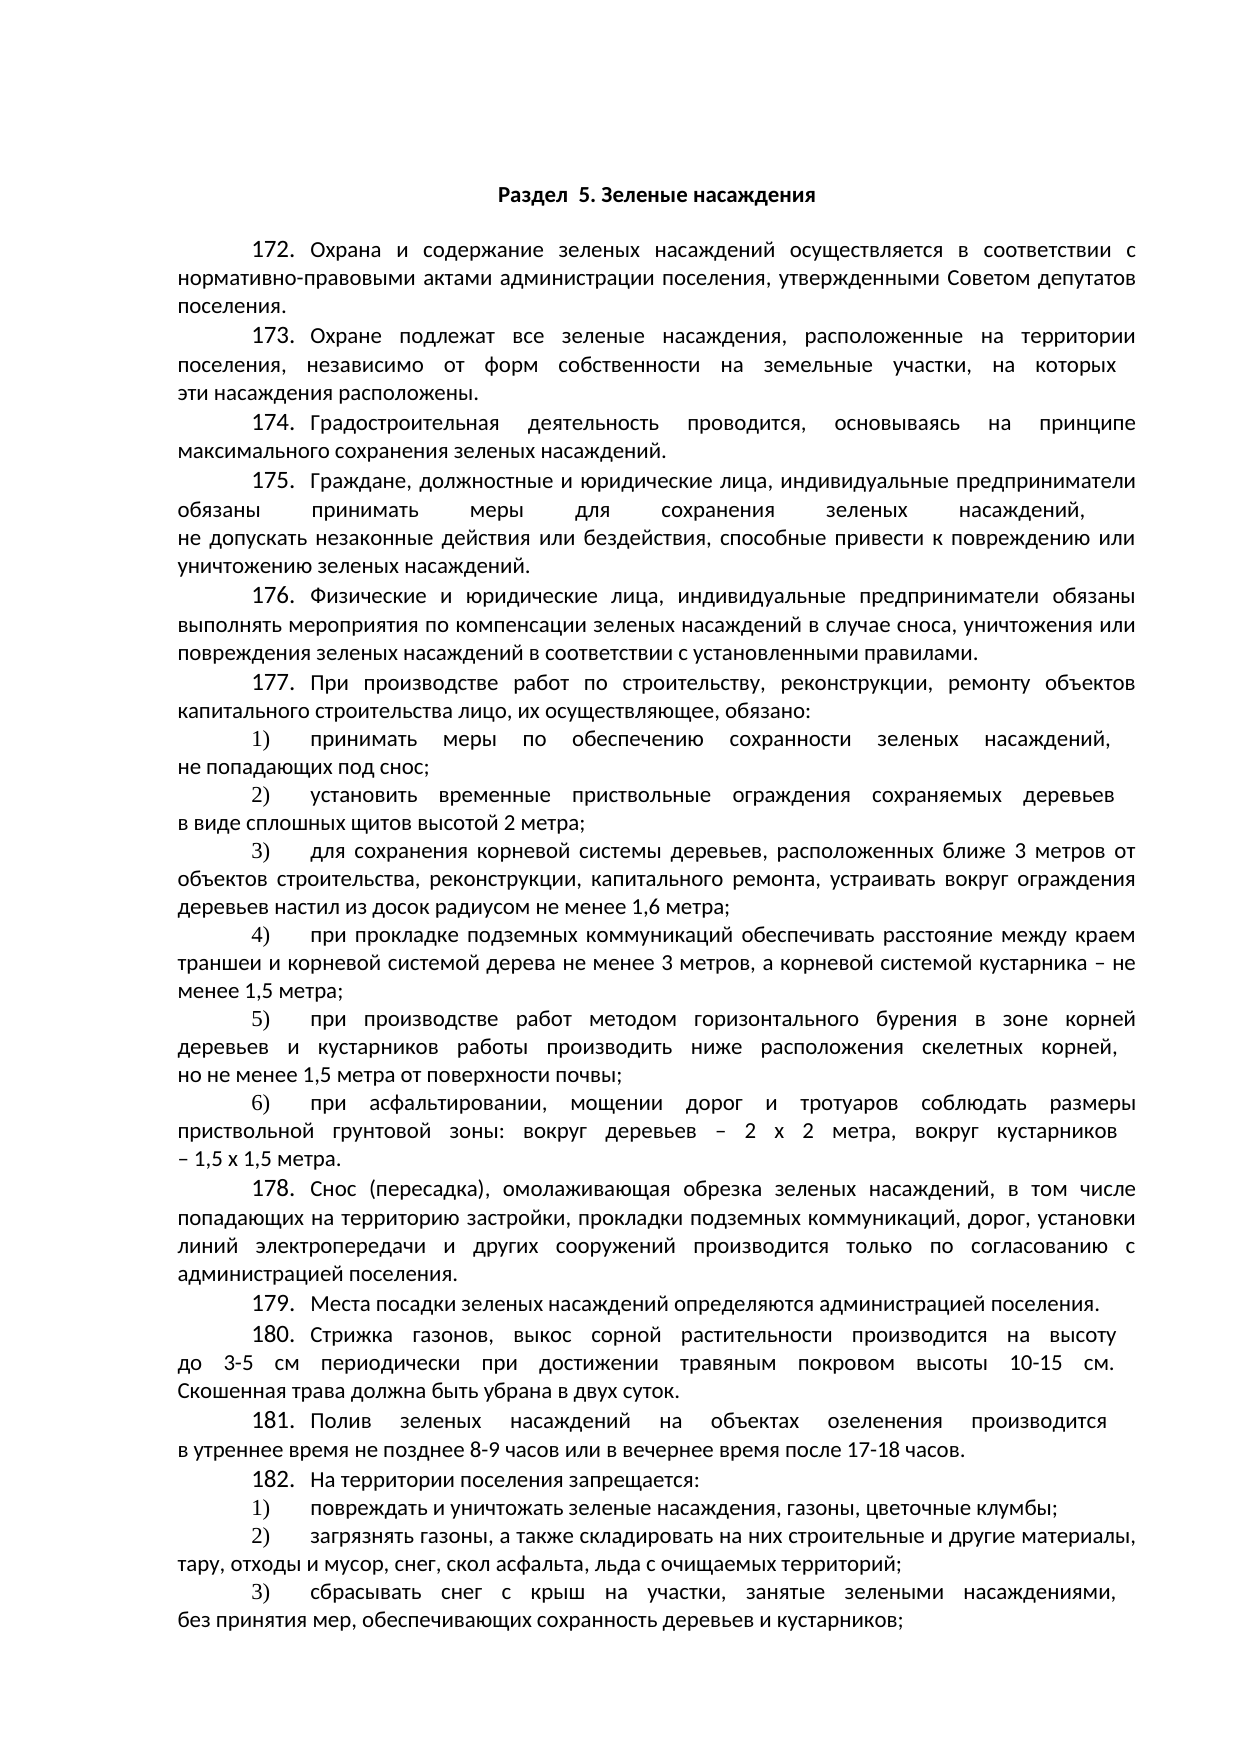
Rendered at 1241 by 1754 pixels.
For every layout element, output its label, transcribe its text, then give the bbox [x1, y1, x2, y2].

list принимать меры по обеспечению сохранности зеленых насаждений, не попадающих под снос; [177, 724, 1137, 780]
text Раздел 5. Зеленые насаждения [177, 180, 1137, 208]
list загрязнять газоны, а также складировать на них строительные и другие материалы, тару, отходы и мусор, снег, скол асфальта, льда с очищаемых территорий; [177, 1521, 1137, 1577]
list При производстве работ по строительству, реконструкции, ремонту объектов капитального строительства лицо, их осуществляющее, обязано: [177, 666, 1137, 724]
list Стрижка газонов, выкос сорной растительности производится на высоту до 3- периодически при достижении травяным покровом высоты 10-. Скошенная трава должна быть убрана в двух суток. [177, 1318, 1137, 1404]
list Снос (пересадка), омолаживающая обрезка зеленых насаждений, в том числе попадающих на территорию застройки, прокладки подземных коммуникаций, дорог, установки линий электропередачи и других сооружений производится только по согласованию с администрацией поселения. [177, 1173, 1137, 1287]
list Охрана и содержание зеленых насаждений осуществляется в соответствии с нормативно-правовыми актами администрации поселения, утвержденными Советом депутатов поселения. [177, 233, 1137, 319]
list Охране подлежат все зеленые насаждения, расположенные на территории поселения, независимо от форм собственности на земельные участки, на которых эти насаждения расположены. [177, 319, 1137, 406]
list сбрасывать снег с крыш на участки, занятые зелеными насаждениями, без принятия мер, обеспечивающих сохранность деревьев и кустарников; [177, 1577, 1137, 1633]
list На территории поселения запрещается: [177, 1463, 1137, 1493]
list Граждане, должностные и юридические лица, индивидуальные предприниматели обязаны принимать меры для сохранения зеленых насаждений, не допускать незаконные действия или бездействия, способные привести к повреждению или уничтожению зеленых насаждений. [177, 464, 1137, 579]
list при прокладке подземных коммуникаций обеспечивать расстояние между краем траншеи и корневой системой дерева не менее , а корневой системой кустарника – не менее ; [177, 920, 1137, 1004]
list установить временные приствольные ограждения сохраняемых деревьев в виде сплошных щитов высотой ; [177, 780, 1137, 836]
list при производстве работ методом горизонтального бурения в зоне корней деревьев и кустарников работы производить ниже расположения скелетных корней, но не менее от поверхности почвы; [177, 1004, 1137, 1088]
list для сохранения корневой системы деревьев, расположенных ближе от объектов строительства, реконструкции, капитального ремонта, устраивать вокруг ограждения деревьев настил из досок радиусом не менее ; [177, 836, 1137, 920]
list Полив зеленых насаждений на объектах озеленения производится в утреннее время не позднее 8-9 часов или в вечернее время после 17-18 часов. [177, 1404, 1137, 1463]
list повреждать и уничтожать зеленые насаждения, газоны, цветочные клумбы; [177, 1493, 1137, 1521]
list Физические и юридические лица, индивидуальные предприниматели обязаны выполнять мероприятия по компенсации зеленых насаждений в случае сноса, уничтожения или повреждения зеленых насаждений в соответствии с установленными правилами. [177, 579, 1137, 666]
list при асфальтировании, мощении дорог и тротуаров соблюдать размеры приствольной грунтовой зоны: вокруг деревьев – 2 х , вокруг кустарников – 1,5 х . [177, 1088, 1137, 1173]
list Градостроительная деятельность проводится, основываясь на принципе максимального сохранения зеленых насаждений. [177, 406, 1137, 464]
list Места посадки зеленых насаждений определяются администрацией поселения. [177, 1287, 1137, 1318]
